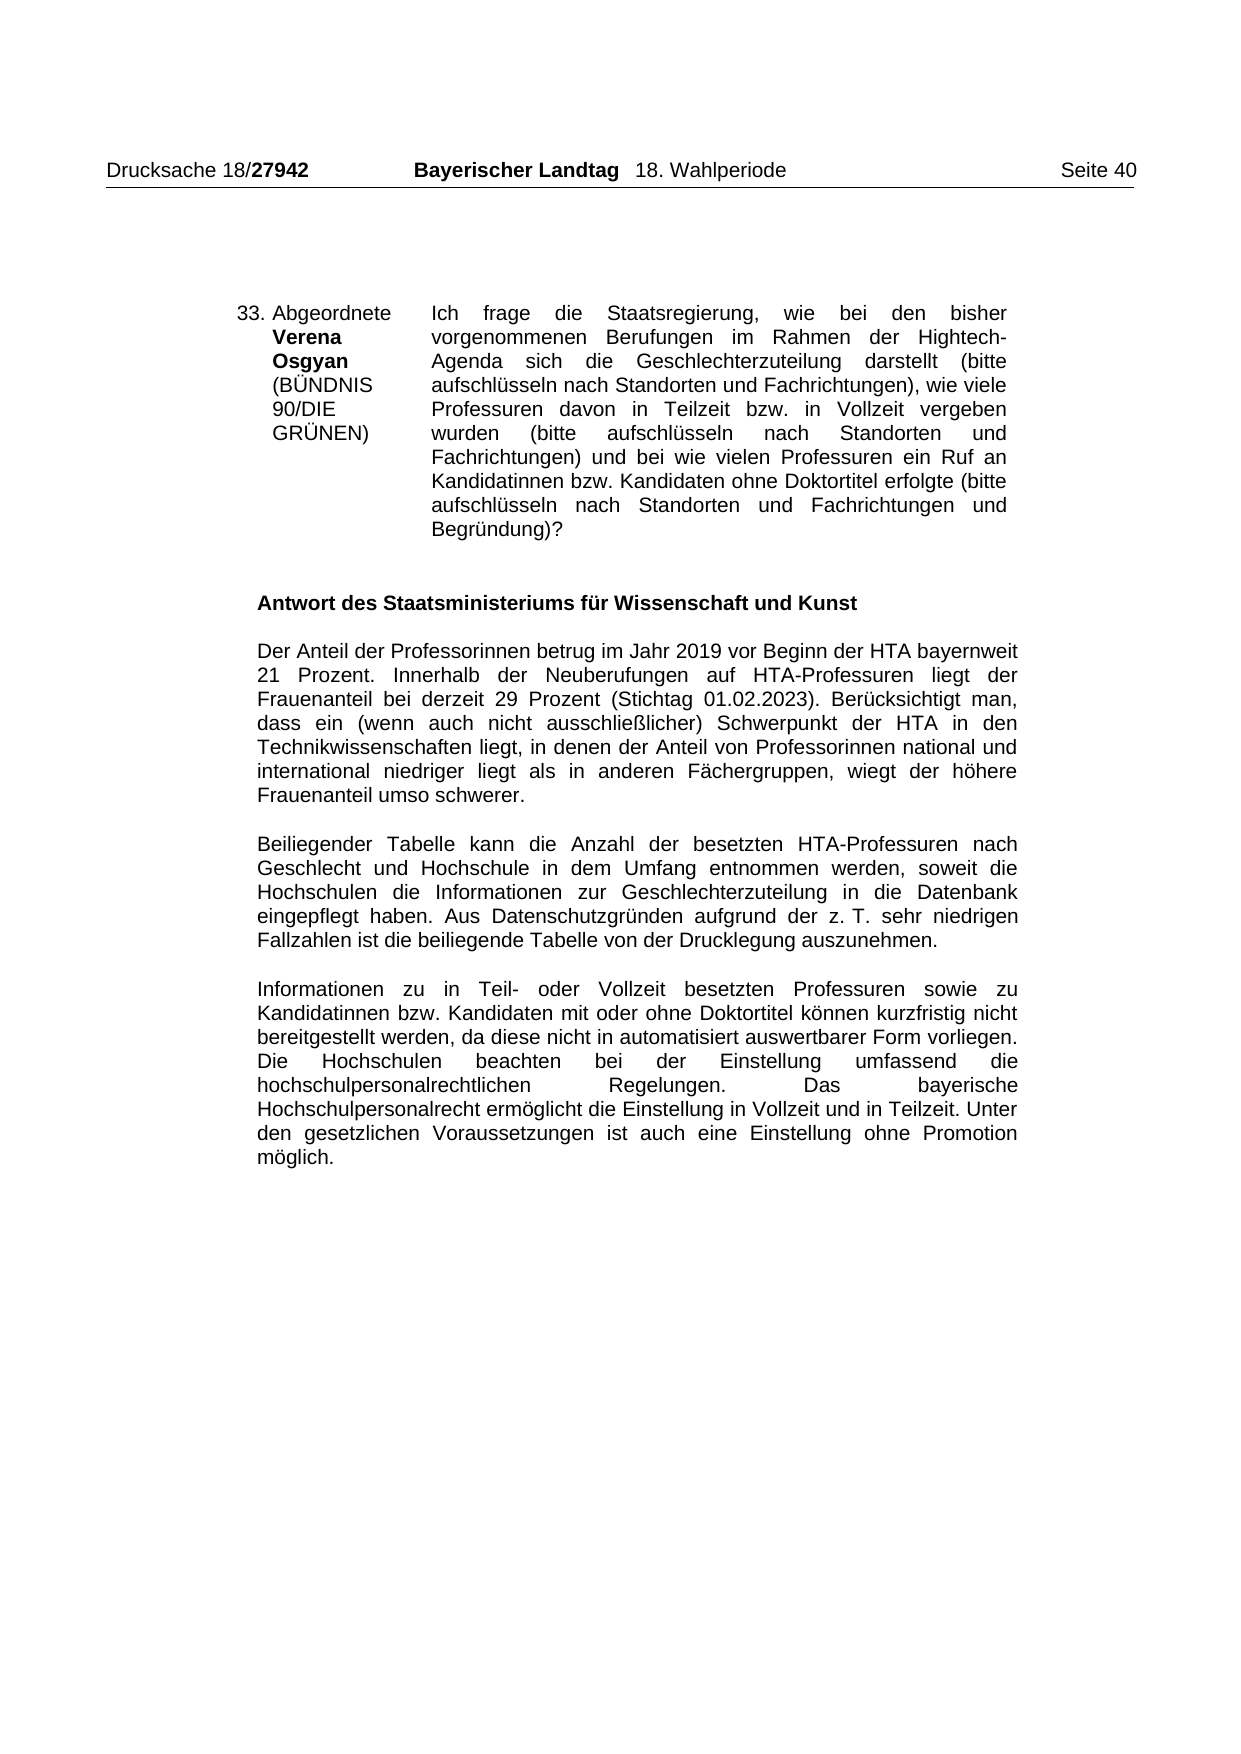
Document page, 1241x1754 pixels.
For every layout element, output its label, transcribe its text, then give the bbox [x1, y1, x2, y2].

text Antwort des Staatsministeriums für Wissenschaft und Kunst [257, 590, 1019, 614]
text Beiliegender Tabelle kann die Anzahl der besetzten HTA-Professuren nach Geschlecht und Hochschule in dem Umfang entnommen werden, soweit die Hochschulen die Informationen zur Geschlechterzuteilung in die Datenbank eingepflegt haben. Aus Datenschutzgründen aufgrund der z. T. sehr niedrigen Fallzahlen ist die beiliegende Tabelle von der Drucklegung auszunehmen. [257, 832, 1019, 952]
text Informationen zu in Teil- oder Vollzeit besetzten Professuren sowie zu Kandidatinnen bzw. Kandidaten mit oder ohne Doktortitel können kurzfristig nicht bereitgestellt werden, da diese nicht in automatisiert auswertbarer Form vorliegen. Die Hochschulen beachten bei der Einstellung umfassend die hochschulpersonalrechtlichen Regelungen. Das bayerische Hochschulpersonalrecht ermöglicht die Einstellung in Vollzeit und in Teilzeit. Unter den gesetzlichen Voraussetzungen ist auch eine Einstellung ohne Promotion möglich. [257, 977, 1019, 1168]
text Der Anteil der Professorinnen betrug im Jahr 2019 vor Beginn der HTA bayernweit 21 Prozent. Innerhalb der Neuberufungen auf HTA-Professuren liegt der Frauenanteil bei derzeit 29 Prozent (Stichtag 01.02.2023). Berücksichtigt man, dass ein (wenn auch nicht ausschließlicher) Schwerpunkt der HTA in den Technikwissenschaften liegt, in denen der Anteil von Professorinnen national und international niedriger liegt als in anderen Fächergruppen, wiegt der höhere Frauenanteil umso schwerer. [257, 639, 1019, 807]
table_header Ich frage die Staatsregierung, wie bei den bisher vorgenommenen Berufungen im Rahmen der Hightech-Agenda sich die Geschlechterzuteilung darstellt (bitte aufschlüsseln nach Standorten und Fachrichtungen), wie viele Professuren davon in Teilzeit bzw. in Vollzeit vergeben wurden (bitte aufschlüsseln nach Standorten und Fachrichtungen) und bei wie vielen Professuren ein Ruf an Kandidatinnen bzw. Kandidaten ohne Doktortitel erfolgte (bitte aufschlüsseln nach Standorten und Fachrichtungen und Begründung)? [420, 226, 1019, 540]
table_header Abgeordnete Verena Osgyan (BÜNDNIS 90/DIE GRÜNEN) [225, 226, 420, 540]
